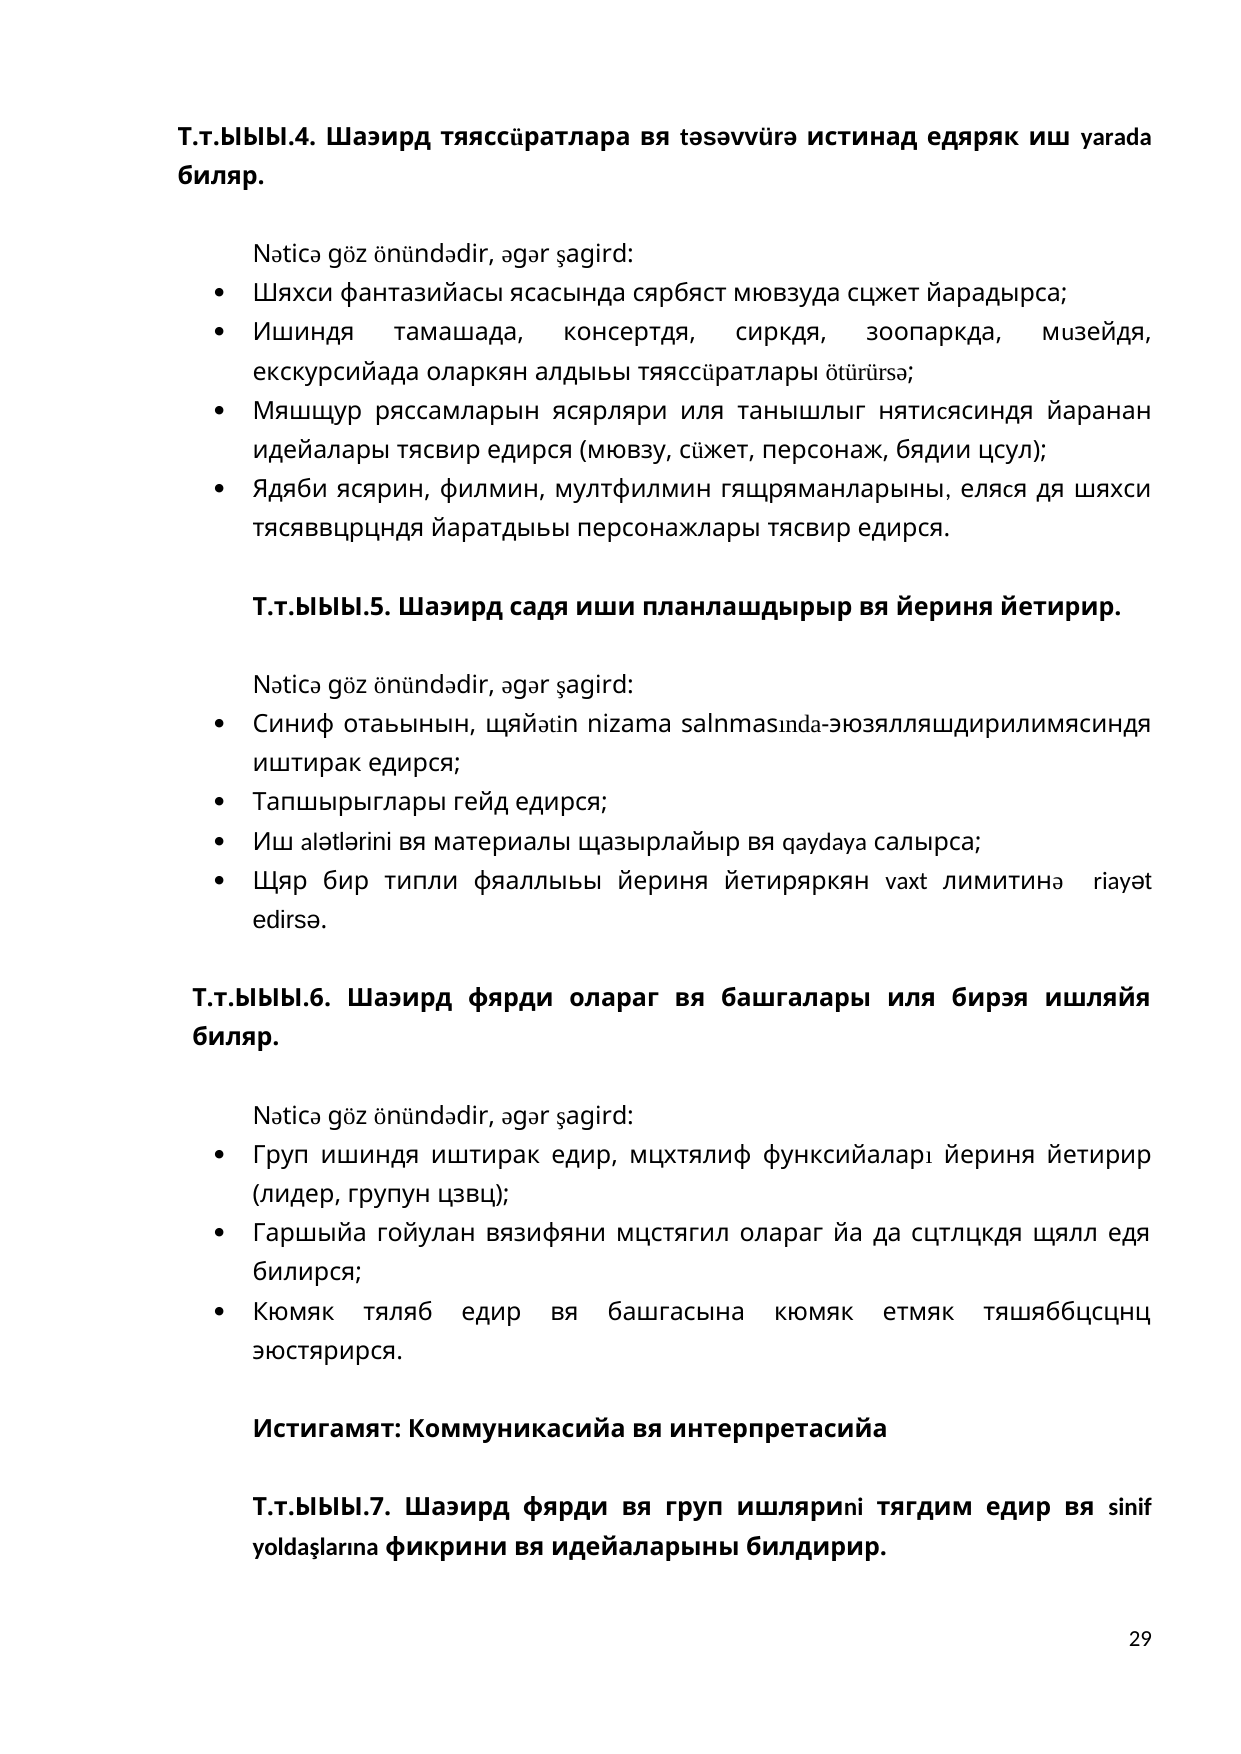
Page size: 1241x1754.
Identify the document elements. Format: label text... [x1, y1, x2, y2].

list Nəticə göz önündədir, əgər şagird: [252, 1097, 1152, 1131]
list Иш alətlərini вя материалы щазырлайыр вя qaydaya салырса; [215, 823, 1152, 857]
list Шяхси фантазийасы ясасында сярбяст мювзуда сцжет йарадырса; [215, 275, 1152, 309]
list Кюмяк тяляб едир вя башгасына кюмяк етмяк тяшяббцсцнц эюстярирся. [215, 1293, 1152, 1366]
list Тапшырыглары гейд едирся; [215, 784, 1152, 818]
list Щяр бир типли фяаллыьы йериня йетиряркян vaxt лимитинə riayət edirsə. [215, 862, 1152, 936]
list Груп ишиндя иштирак едир, мцхтялиф функсийаларı йериня йетирир (лидер, групун цзвц); [215, 1136, 1152, 1210]
list Синиф отаьынын, щяйətin nizama salnmasında-эюзялляшдирилимясиндя иштирак едирся; [215, 706, 1152, 779]
list Т.т.ЫЫЫ.4. Шаэирд тяяссüратлара вя təsəvvürə истинад едяряк иш yarada биляр. [177, 118, 1152, 191]
list Nəticə göz önündədir, əgər şagird: [252, 236, 1152, 270]
list Ишиндя тамашада, консертдя, сиркдя, зоопаркда, мuзейдя, екскурсийада оларкян алдыьы тяяссüратлары ötürürsə; [215, 314, 1152, 387]
list Мяшщур ряссамларын ясярляри иля танышлыг нятиcясиндя йаранан идейалары тясвир едирся (мювзу, сüжет, персонаж, бядии цсул); [215, 392, 1152, 466]
list Nəticə göz önündədir, əgər şagird: [252, 666, 1152, 701]
list Т.т.ЫЫЫ.6. Шаэирд фярди олараг вя башгалары иля бирэя ишляйя биляр. [192, 980, 1152, 1053]
list Т.т.ЫЫЫ.5. Шаэирд садя иши планлашдырыр вя йериня йетирир. [252, 588, 1152, 622]
list Истигамят: Коммуникасийа вя интерпретасийа [252, 1411, 1152, 1445]
list Ядяби ясярин, филмин, мултфилмин гящряманларыны, еляcя дя шяхси тясяввцрцндя йаратдыьы персонажлары тясвир едирся. [215, 471, 1152, 544]
list Т.т.ЫЫЫ.7. Шаэирд фярди вя груп ишляриni тягдим едир вя sinif yoldaşlarına фикрини вя идейаларыны билдирир. [252, 1489, 1152, 1562]
list Гаршыйа гойулан вязифяни мцстягил олараг йа да cцтлцкдя щялл едя билирся; [215, 1215, 1152, 1288]
